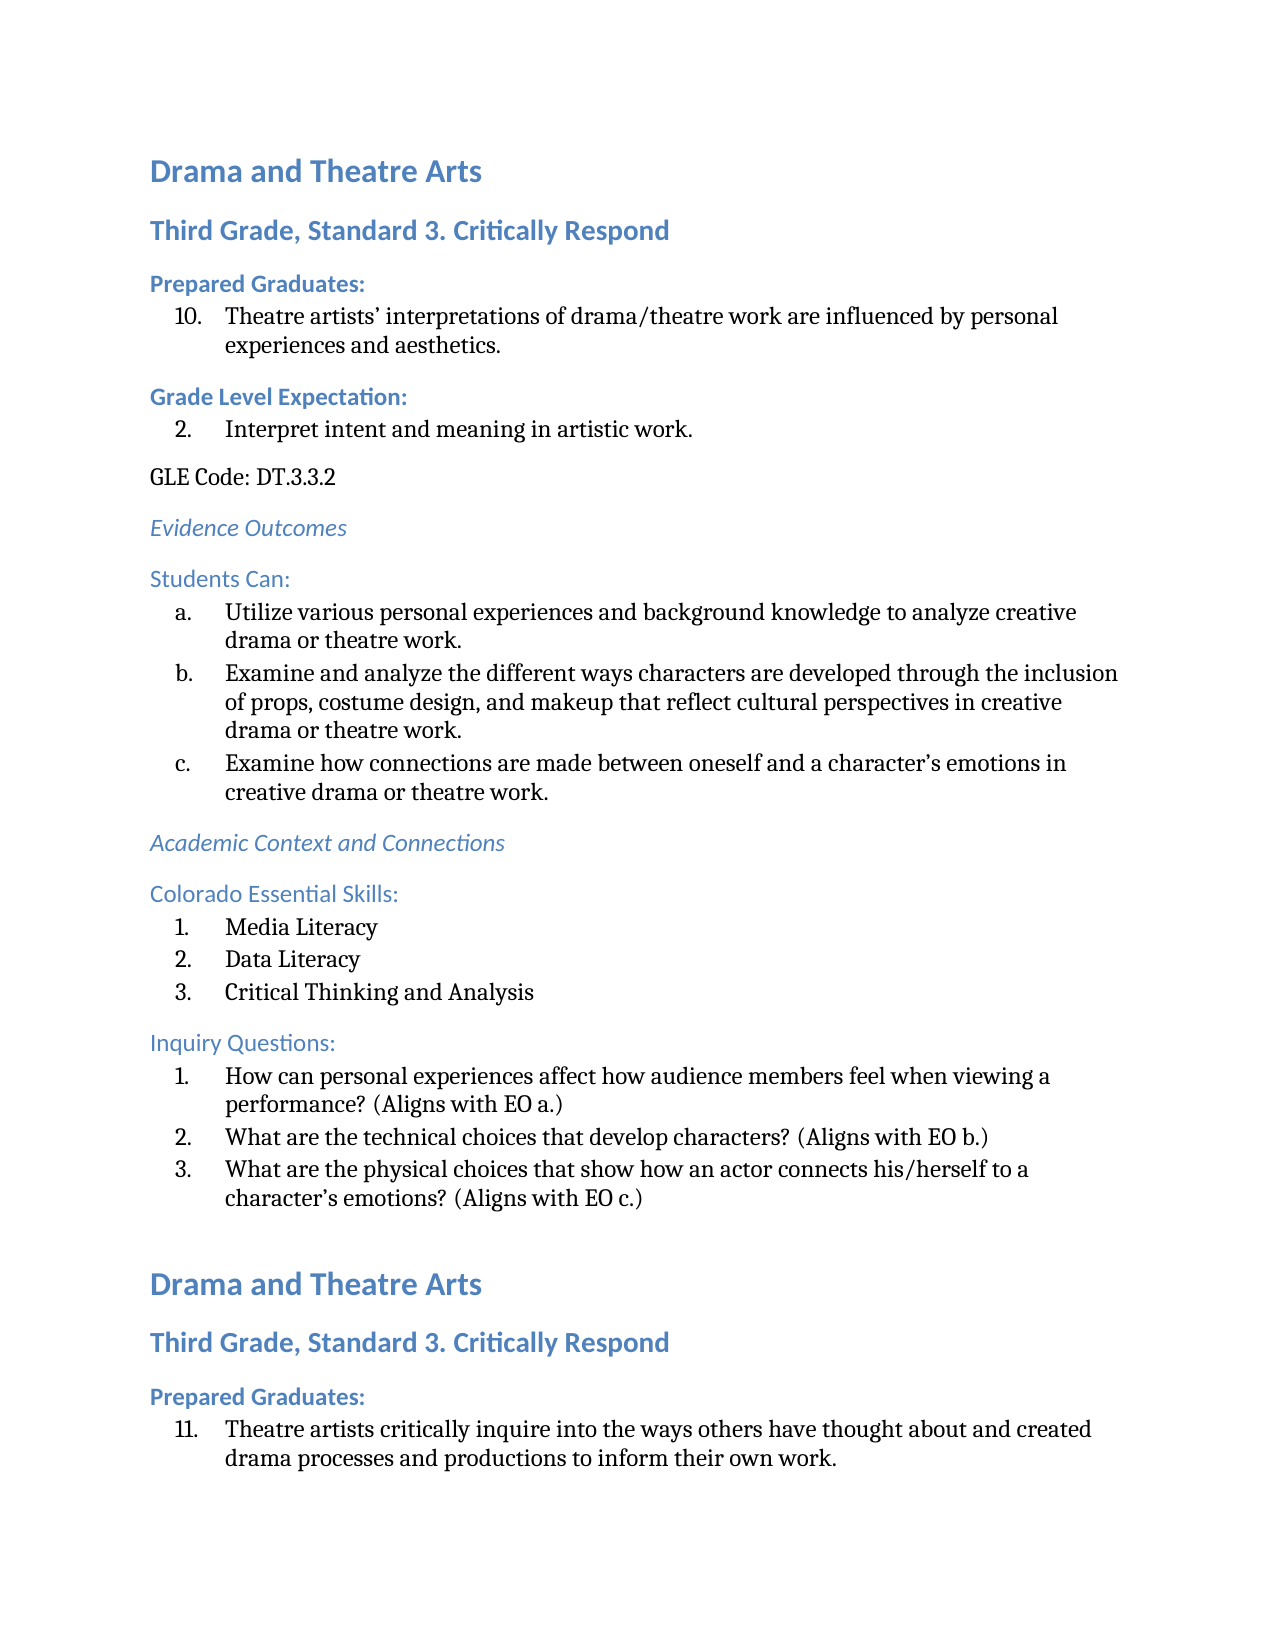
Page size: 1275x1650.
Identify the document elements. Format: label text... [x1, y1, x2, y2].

subtitle Prepared Graduates: [150, 1381, 1125, 1411]
list Examine how connections are made between oneself and a character’s emotions in creative drama or theatre work. [175, 749, 1125, 806]
subtitle Grade Level Expectation: [150, 381, 1125, 411]
list Theatre artists’ interpretations of drama/theatre work are influenced by personal experiences and aesthetics. [175, 302, 1125, 360]
list Interpret intent and meaning in artistic work. [175, 415, 1125, 444]
text GLE Code: DT.3.3.2 [150, 462, 1125, 491]
subtitle Drama and Theatre Arts [150, 150, 1125, 191]
subtitle Inquiry Questions: [150, 1027, 1125, 1058]
list Utilize various personal experiences and background knowledge to analyze creative drama or theatre work. [175, 598, 1125, 655]
list Critical Thinking and Analysis [175, 978, 1125, 1007]
list Examine and analyze the different ways characters are developed through the inclusion of props, costume design, and makeup that reflect cultural perspectives in creative drama or theatre work. [175, 659, 1125, 745]
subtitle Colorado Essential Skills: [150, 878, 1125, 909]
subtitle Third Grade, Standard 3. Critically Respond [150, 1324, 1125, 1360]
subtitle Students Can: [150, 563, 1125, 594]
subtitle Prepared Graduates: [150, 268, 1125, 298]
subtitle Academic Context and Connections [150, 827, 1125, 858]
list Theatre artists critically inquire into the ways others have thought about and created drama processes and productions to inform their own work. [175, 1415, 1125, 1473]
list Media Literacy [175, 913, 1125, 942]
subtitle Drama and Theatre Arts [150, 1263, 1125, 1304]
list Data Literacy [175, 945, 1125, 974]
subtitle Third Grade, Standard 3. Critically Respond [150, 212, 1125, 247]
list What are the physical choices that show how an actor connects his/herself to a character’s emotions? (Aligns with EO c.) [175, 1155, 1125, 1213]
list How can personal experiences affect how audience members feel when viewing a performance? (Aligns with EO a.) [175, 1062, 1125, 1119]
list What are the technical choices that develop characters? (Aligns with EO b.) [175, 1123, 1125, 1152]
subtitle Evidence Outcomes [150, 512, 1125, 542]
